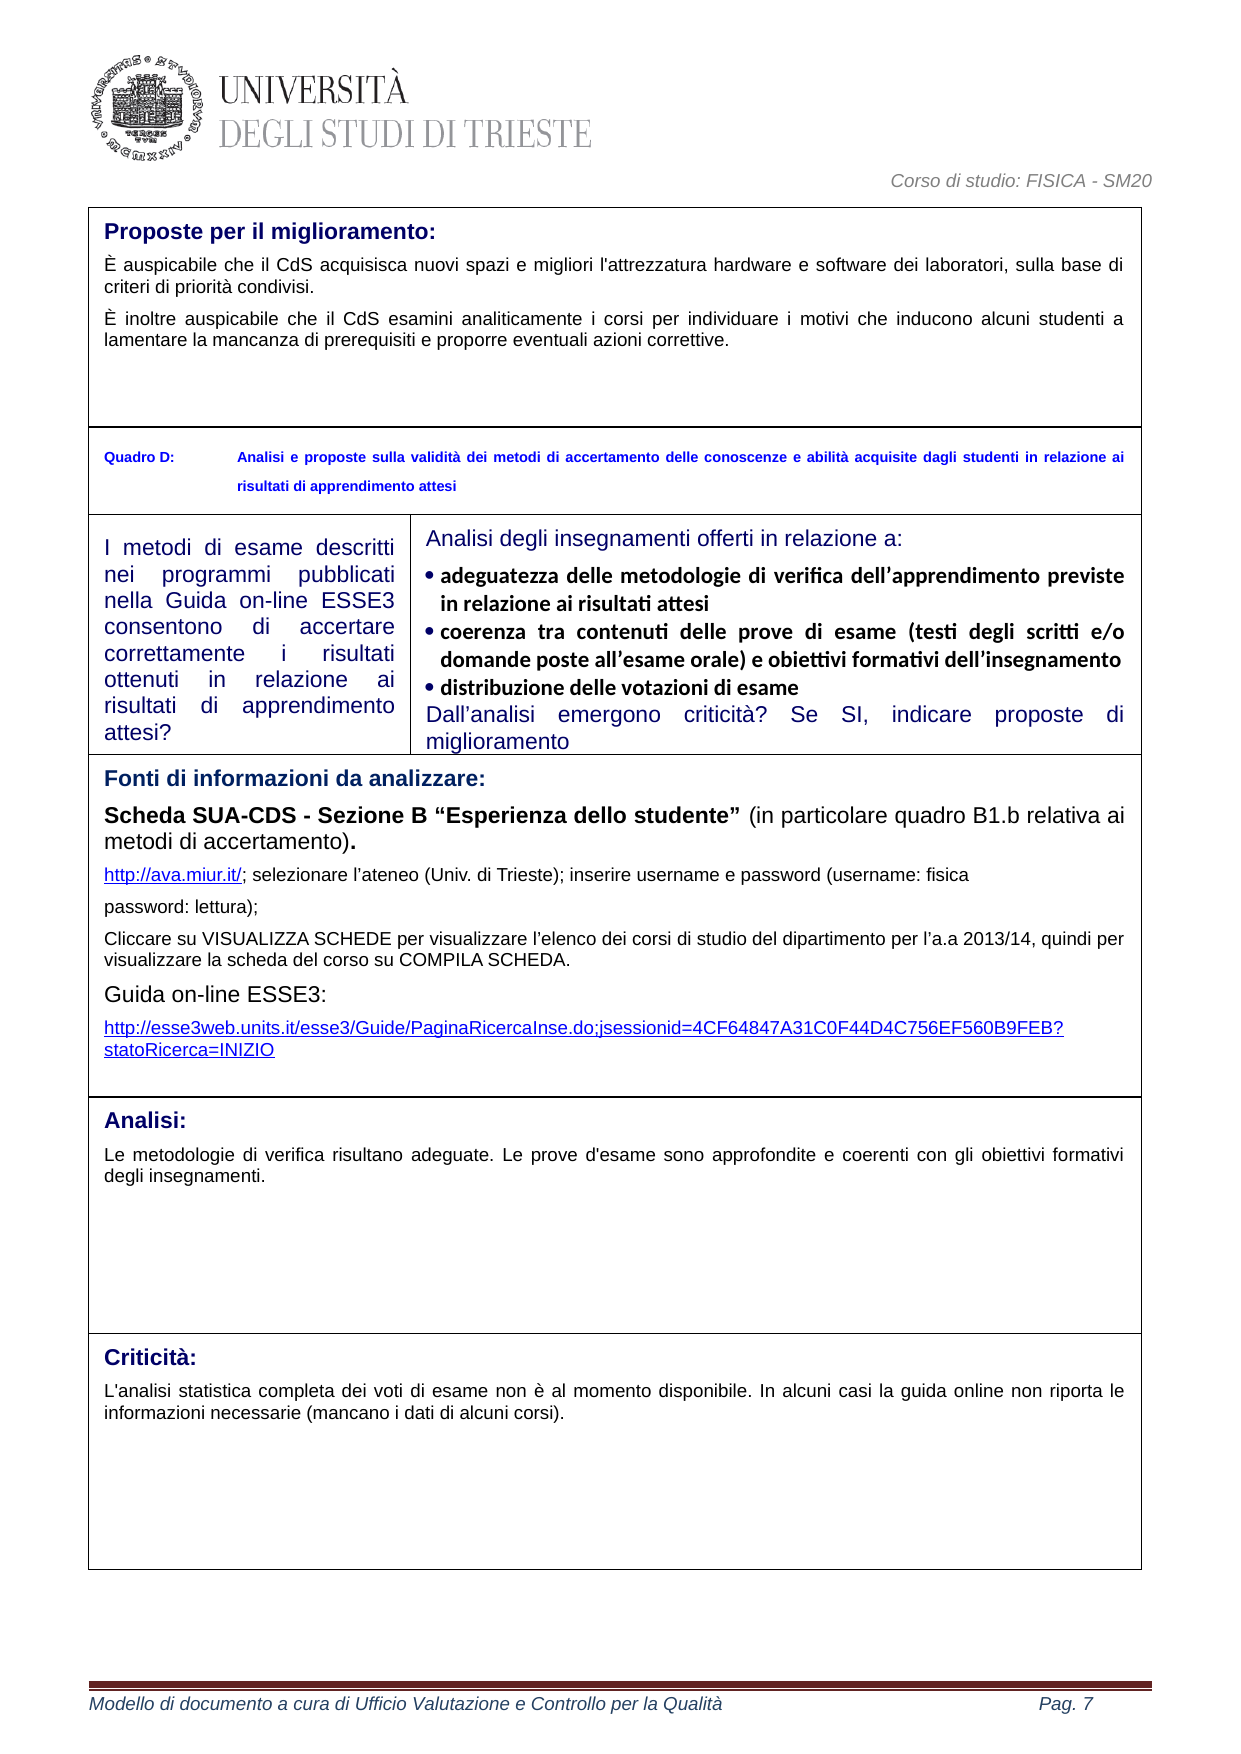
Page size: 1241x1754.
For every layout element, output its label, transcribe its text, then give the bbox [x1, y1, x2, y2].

table_cell Criticità: L'analisi statistica completa dei voti di esame non è al momento disponibile. In alcuni casi la guida online non riporta le informazioni necessarie (mancano i dati di alcuni corsi). [89, 1334, 1141, 1569]
table_cell Analisi: Le metodologie di verifica risultano adeguate. Le prove d'esame sono approfondite e coerenti con gli obiettivi formativi degli insegnamenti. [89, 1098, 1141, 1333]
table_cell Fonti di informazioni da analizzare: Scheda SUA-CDS - Sezione B “Esperienza dello studente” (in particolare quadro B1.b relativa ai metodi di accertamento). http://ava.miur.it/; selezionare l’ateneo (Univ. di Trieste); inserire username e password (username: fisica password: lettura); Cliccare su VISUALIZZA SCHEDE per visualizzare l’elenco dei corsi di studio del dipartimento per l’a.a 2013/14, quindi per visualizzare la scheda del corso su COMPILA SCHEDA. Guida on-line ESSE3: http://esse3web.units.it/esse3/Guide/PaginaRicercaInse.do;jsessionid=4CF64847A31C0F44D4C756EF560B9FEB?statoRicerca=INIZIO [89, 755, 1141, 1096]
table_cell I metodi di esame descritti nei programmi pubblicati nella Guida on-line ESSE3 consentono di accertare correttamente i risultati ottenuti in relazione ai risultati di apprendimento attesi? [89, 515, 410, 754]
table_cell Quadro D: Analisi e proposte sulla validità dei metodi di accertamento delle conoscenze e abilità acquisite dagli studenti in relazione ai risultati di apprendimento attesi [89, 428, 1141, 514]
table_cell Analisi degli insegnamenti offerti in relazione a: adeguatezza delle metodologie di verifica dell’apprendimento previste in relazione ai risultati attesi coerenza tra contenuti delle prove di esame (testi degli scritti e/o domande poste all’esame orale) e obiettivi formativi dell’insegnamento distribuzione delle votazioni di esame Dall’analisi emergono criticità? Se SI, indicare proposte di miglioramento [411, 515, 1141, 754]
table_cell Proposte per il miglioramento: È auspicabile che il CdS acquisisca nuovi spazi e migliori l'attrezzatura hardware e software dei laboratori, sulla base di criteri di priorità condivisi. È inoltre auspicabile che il CdS esamini analiticamente i corsi per individuare i motivi che inducono alcuni studenti a lamentare la mancanza di prerequisiti e proporre eventuali azioni correttive. [89, 208, 1141, 426]
